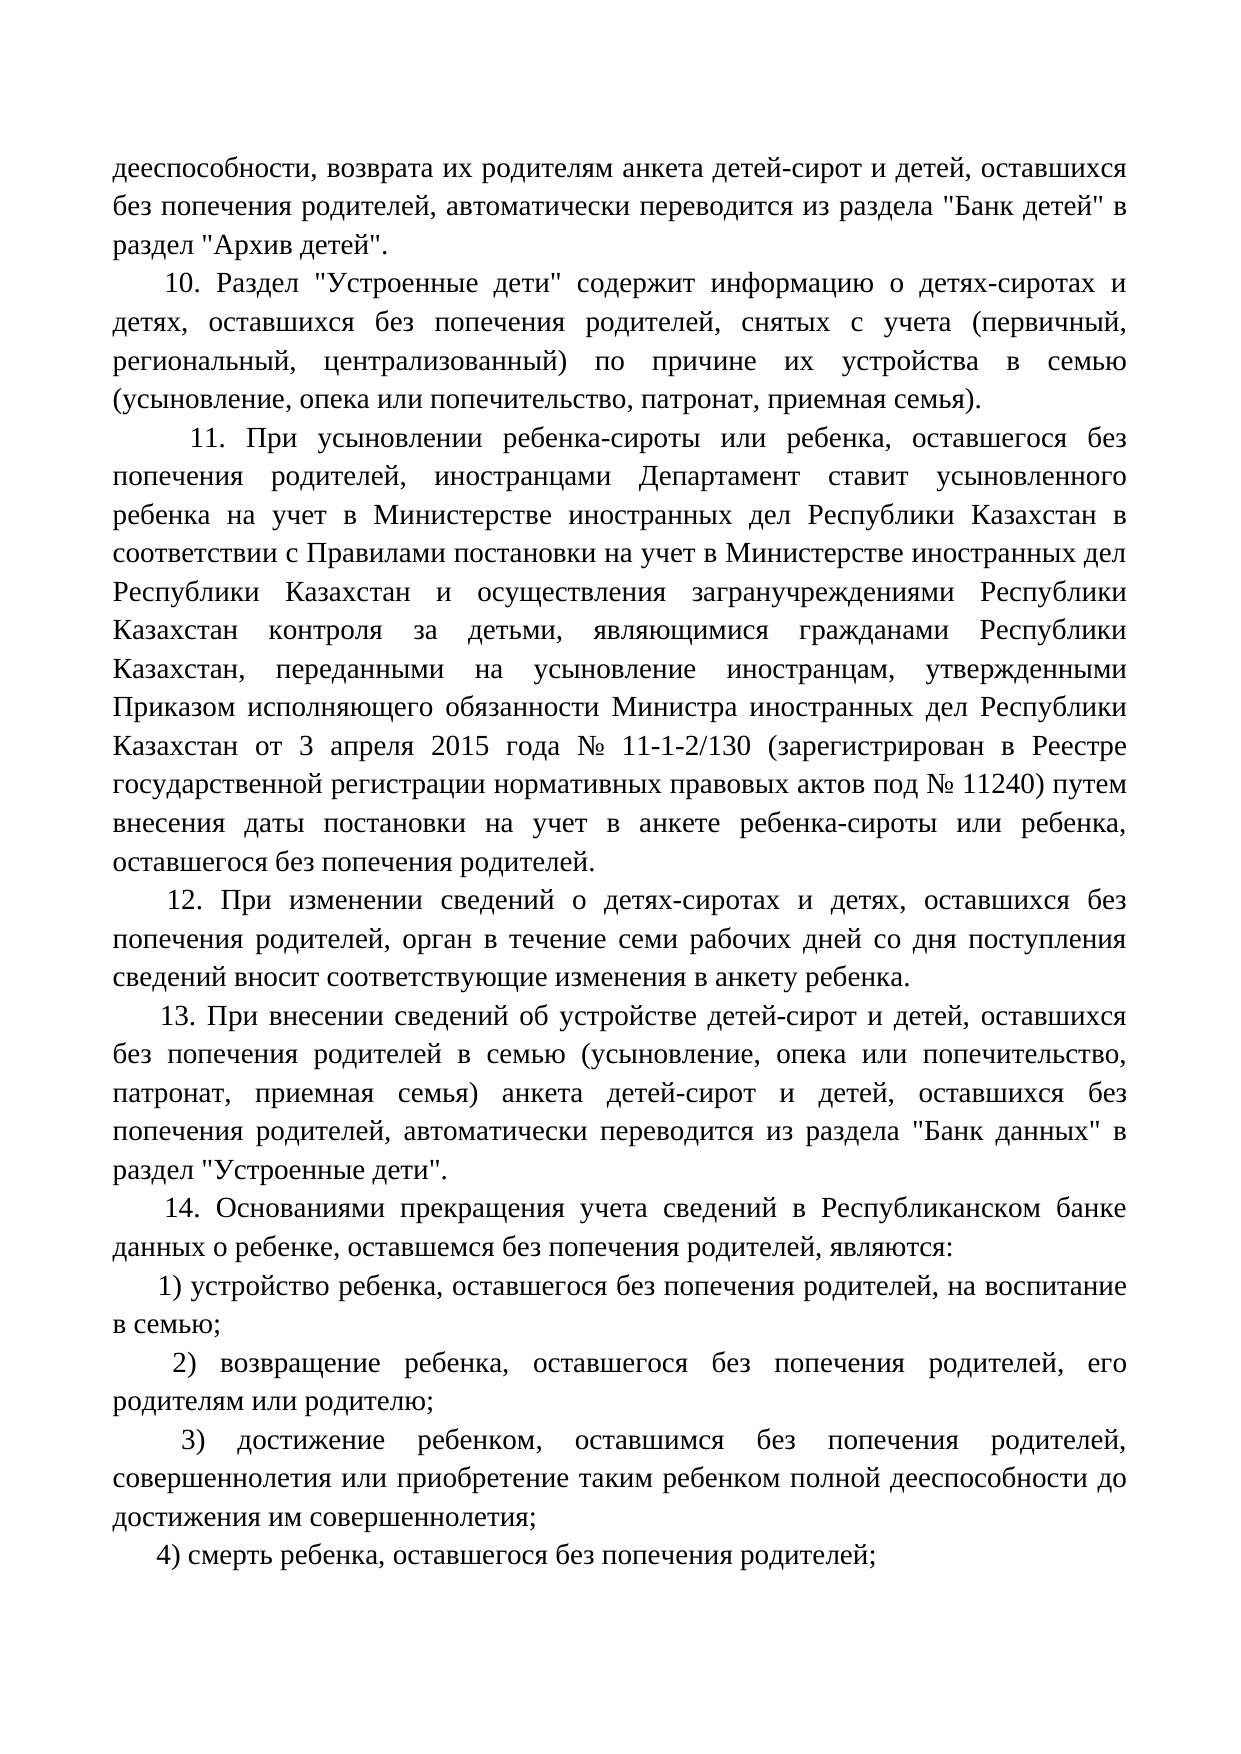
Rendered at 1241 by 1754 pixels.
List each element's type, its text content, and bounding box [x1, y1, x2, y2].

text 10. Раздел "Устроенные дети" содержит информацию о детях-сиротах и детях, оставшихся без попечения родителей, снятых с учета (первичный, региональный, централизованный) по причине их устройства в семью (усыновление, опека или попечительство, патронат, приемная семья). [112, 266, 1128, 415]
text 3) достижение ребенком, оставшимся без попечения родителей, совершеннолетия или приобретение таким ребенком полной дееспособности до достижения им совершеннолетия; [112, 1422, 1128, 1532]
text 4) смерть ребенка, оставшегося без попечения родителей; [112, 1537, 1128, 1571]
text 14. Основаниями прекращения учета сведений в Республиканском банке данных о ребенке, оставшемся без попечения родителей, являются: [112, 1191, 1128, 1263]
text 12. При изменении сведений о детях-сиротах и детях, оставшихся без попечения родителей, орган в течение семи рабочих дней со дня поступления сведений вносит соответствующие изменения в анкету ребенка. [112, 882, 1128, 993]
text 1) устройство ребенка, оставшегося без попечения родителей, на воспитание в семью; [112, 1268, 1128, 1340]
text 2) возвращение ребенка, оставшегося без попечения родителей, его родителям или родителю; [112, 1345, 1128, 1417]
text 11. При усыновлении ребенка-сироты или ребенка, оставшегося без попечения родителей, иностранцами Департамент ставит усыновленного ребенка на учет в Министерстве иностранных дел Республики Казахстан в соответствии с Правилами постановки на учет в Министерстве иностранных дел Республики Казахстан и осуществления загранучреждениями Республики Казахстан контроля за детьми, являющимися гражданами Республики Казахстан, переданными на усыновление иностранцам, утвержденными Приказом исполняющего обязанности Министра иностранных дел Республики Казахстан от 3 апреля 2015 года № 11-1-2/130 (зарегистрирован в Реестре государственной регистрации нормативных правовых актов под № 11240) путем внесения даты постановки на учет в анкете ребенка-сироты или ребенка, оставшегося без попечения родителей. [112, 420, 1128, 877]
text 13. При внесении сведений об устройстве детей-сирот и детей, оставшихся без попечения родителей в семью (усыновление, опека или попечительство, патронат, приемная семья) анкета детей-сирот и детей, оставшихся без попечения родителей, автоматически переводится из раздела "Банк данных" в раздел "Устроенные дети". [112, 998, 1128, 1186]
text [112, 150, 1128, 261]
